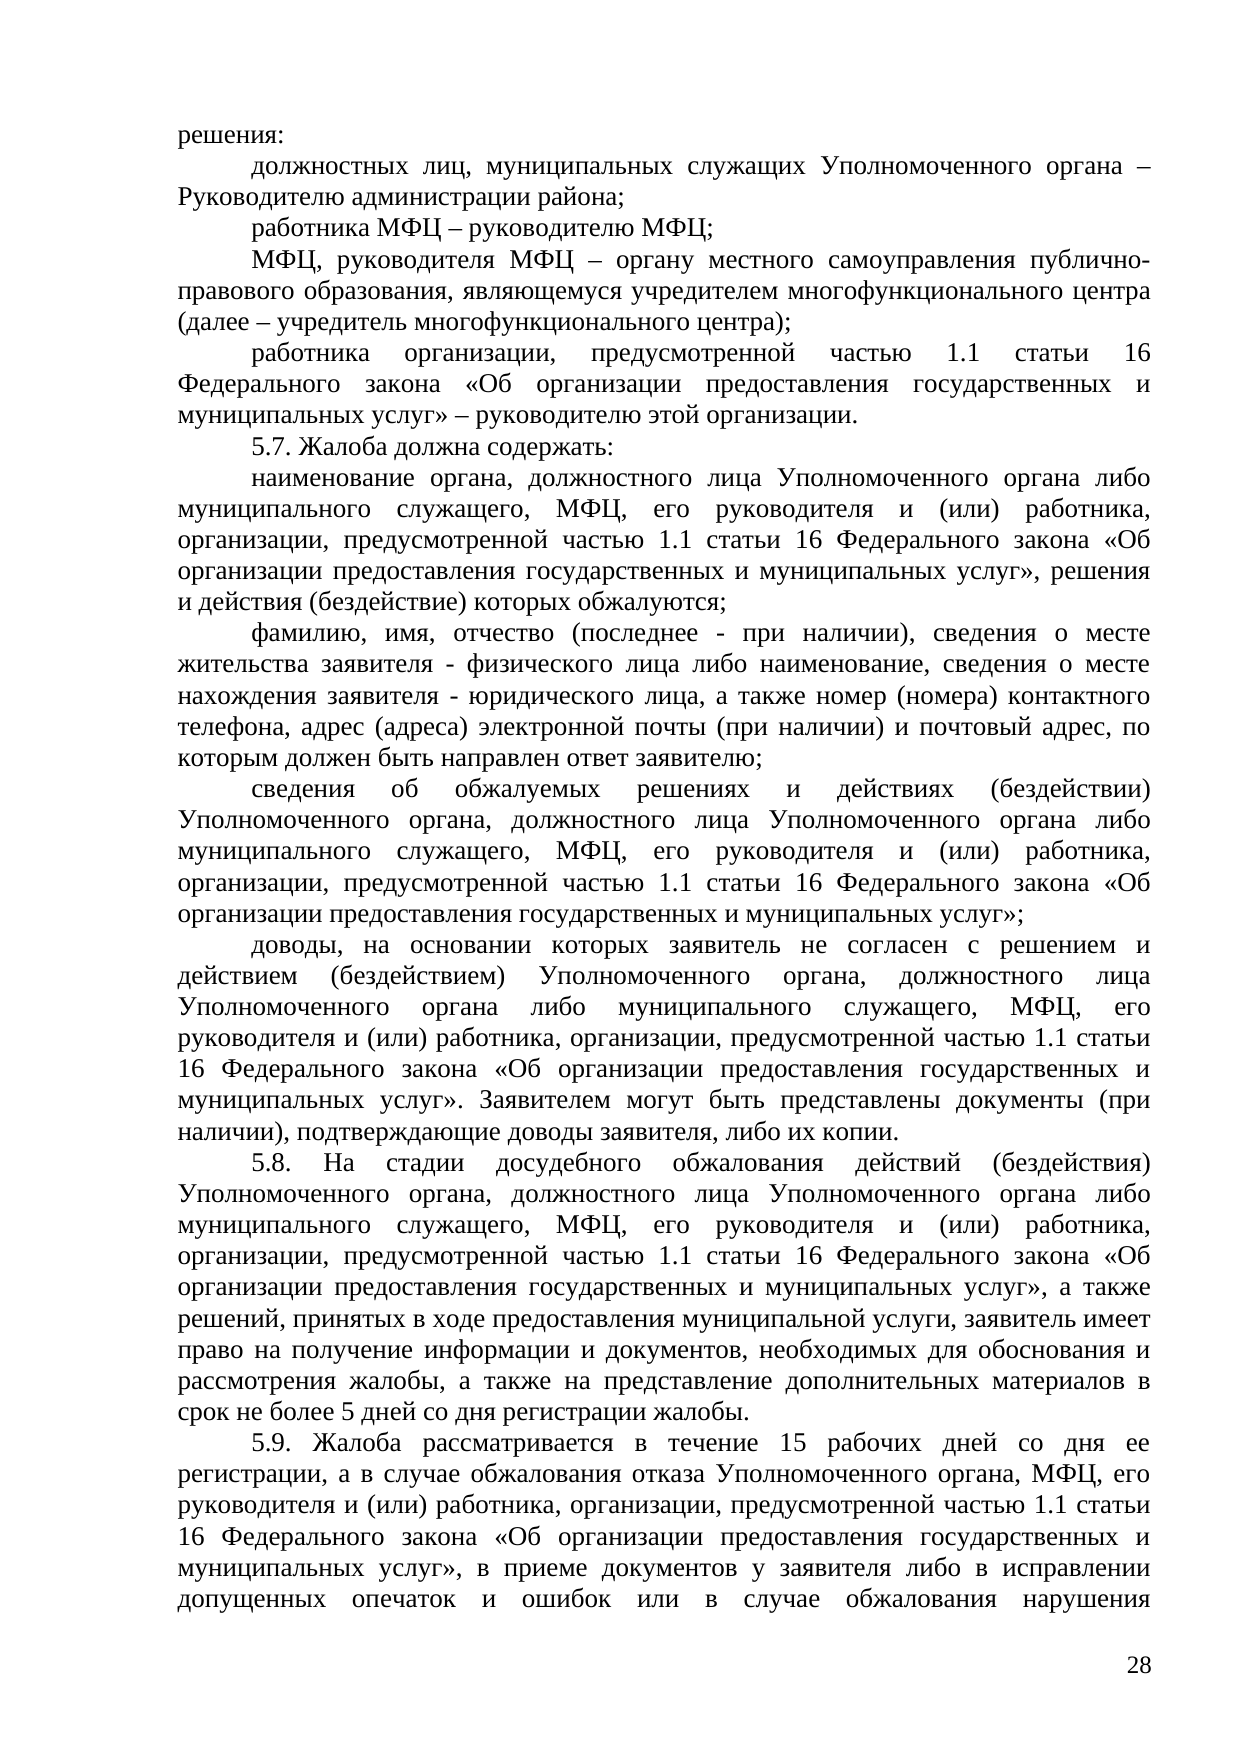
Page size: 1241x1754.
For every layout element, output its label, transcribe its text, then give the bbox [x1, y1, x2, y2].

text сведения об обжалуемых решениях и действиях (бездействии) Уполномоченного органа, должностного лица Уполномоченного органа либо муниципального служащего, МФЦ, его руководителя и (или) работника, организации, предусмотренной частью 1.1 статьи 16 Федерального закона «Об организации предоставления государственных и муниципальных услуг»; [177, 772, 1152, 928]
text доводы, на основании которых заявитель не согласен с решением и действием (бездействием) Уполномоченного органа, должностного лица Уполномоченного органа либо муниципального служащего, МФЦ, его руководителя и (или) работника, организации, предусмотренной частью 1.1 статьи 16 Федерального закона «Об организации предоставления государственных и муниципальных услуг». Заявителем могут быть представлены документы (при наличии), подтверждающие доводы заявителя, либо их копии. [177, 928, 1152, 1146]
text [177, 1426, 1152, 1613]
text наименование органа, должностного лица Уполномоченного органа либо муниципального служащего, МФЦ, его руководителя и (или) работника, организации, предусмотренной частью 1.1 статьи 16 Федерального закона «Об организации предоставления государственных и муниципальных услуг», решения и действия (бездействие) которых обжалуются; [177, 461, 1152, 616]
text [177, 118, 1152, 149]
text должностных лиц, муниципальных служащих Уполномоченного органа – Руководителю администрации района; [177, 149, 1152, 212]
text фамилию, имя, отчество (последнее - при наличии), сведения о месте жительства заявителя - физического лица либо наименование, сведения о месте нахождения заявителя - юридического лица, а также номер (номера) контактного телефона, адрес (адреса) электронной почты (при наличии) и почтовый адрес, по которым должен быть направлен ответ заявителю; [177, 616, 1152, 772]
text работника организации, предусмотренной частью 1.1 статьи 16 Федерального закона «Об организации предоставления государственных и муниципальных услуг» – руководителю этой организации. [177, 336, 1152, 429]
text МФЦ, руководителя МФЦ – органу местного самоуправления публично-правового образования, являющемуся учредителем многофункционального центра (далее – учредитель многофункционального центра); [177, 243, 1152, 336]
text 5.8. На стадии досудебного обжалования действий (бездействия) Уполномоченного органа, должностного лица Уполномоченного органа либо муниципального служащего, МФЦ, его руководителя и (или) работника, организации, предусмотренной частью 1.1 статьи 16 Федерального закона «Об организации предоставления государственных и муниципальных услуг», а также решений, принятых в ходе предоставления муниципальной услуги, заявитель имеет право на получение информации и документов, необходимых для обоснования и рассмотрения жалобы, а также на представление дополнительных материалов в срок не более 5 дней со дня регистрации жалобы. [177, 1146, 1152, 1426]
text 5.7. Жалоба должна содержать: [177, 429, 1152, 461]
text работника МФЦ – руководителю МФЦ; [177, 212, 1152, 243]
